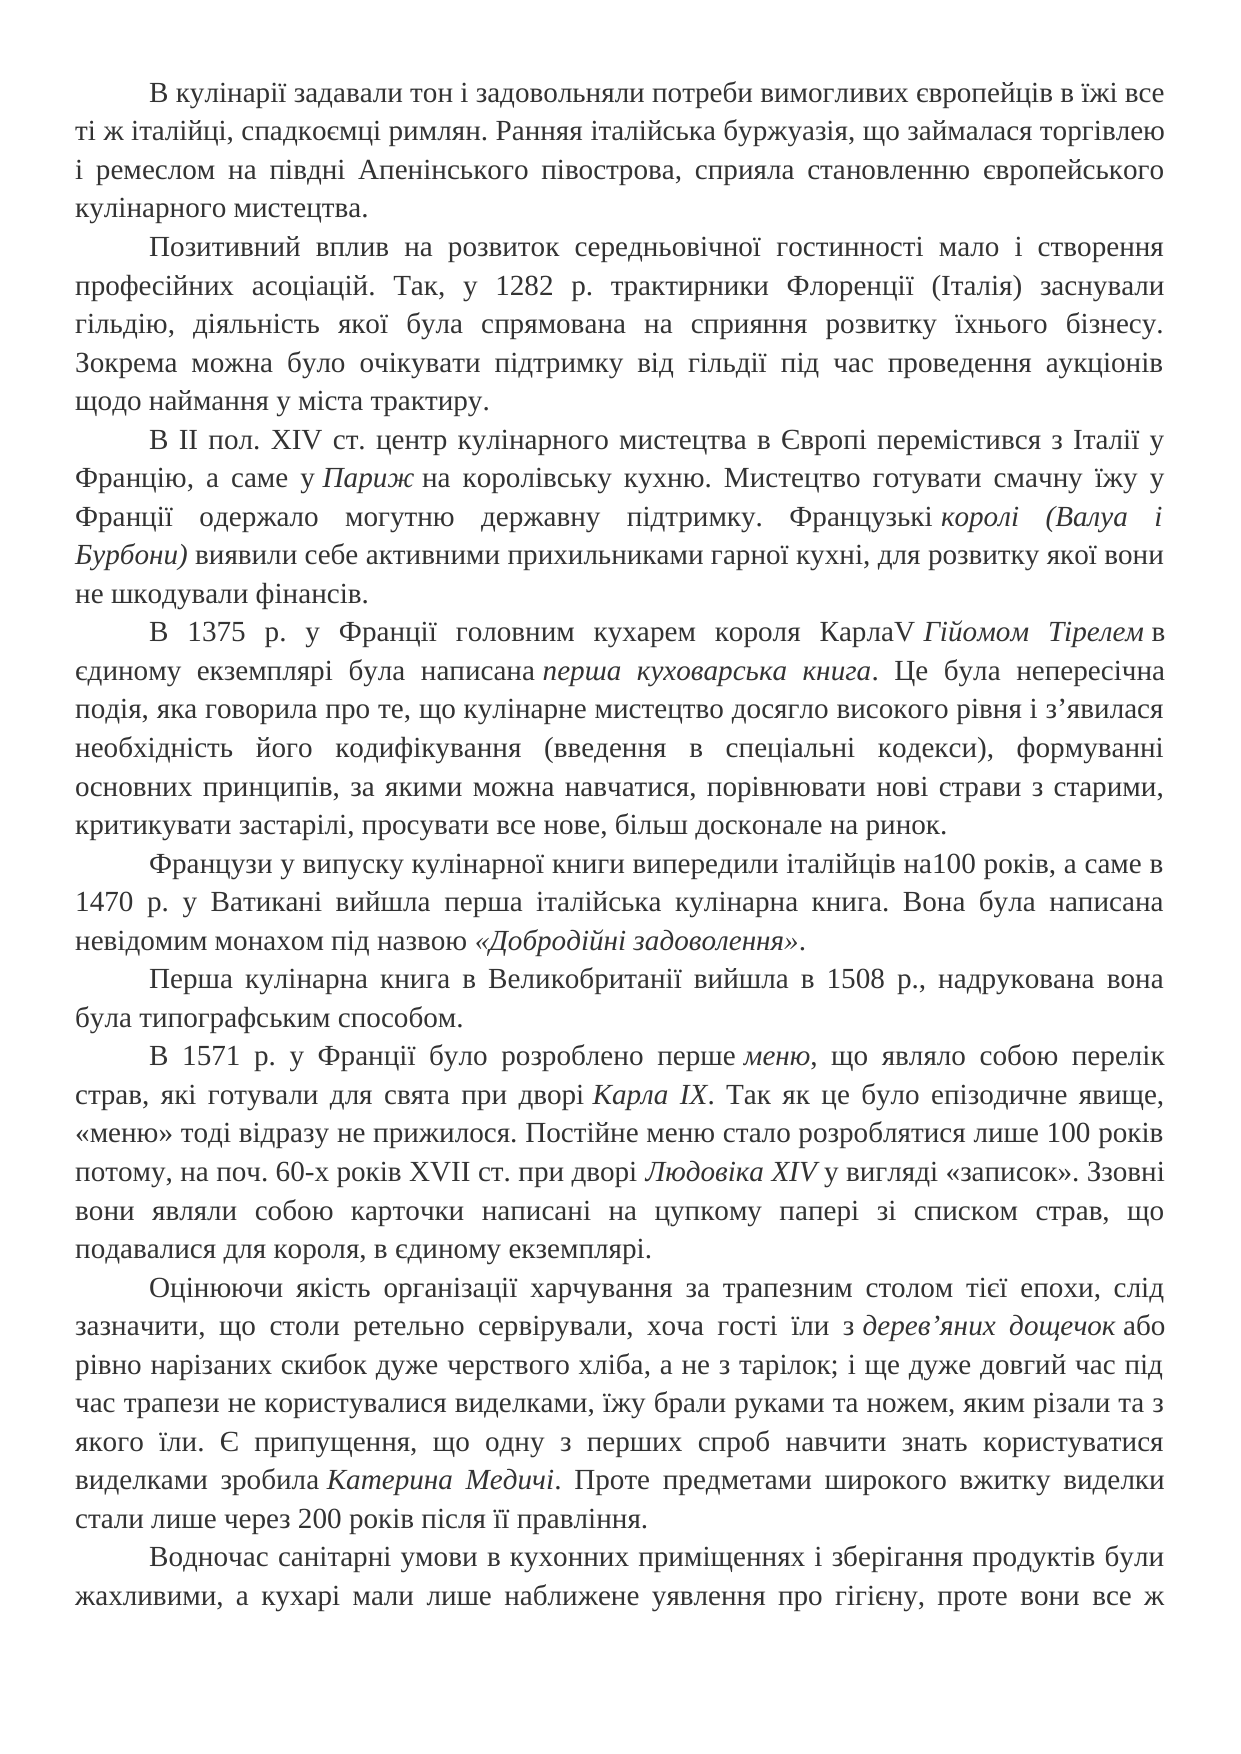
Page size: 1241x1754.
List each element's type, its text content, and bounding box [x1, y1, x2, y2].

text В 1571 р. у Франції було розроблено перше меню, що являло собою перелік страв, які готували для свята при дворі Карла IX. Так як це було епізодичне явище, «меню» тоді відразу не прижилося. Постійне меню стало розроблятися лише 100 років потому, на поч. 60-х років XVII ст. при дворі Людовіка XIV у вигляді «записок». Ззовні вони являли собою карточки написані на цупкому папері зі списком страв, що подавалися для короля, в єдиному екземплярі. [75, 1038, 1165, 1265]
text Французи у випуску кулінарної книги випередили італійців на100 років, а саме в 1470 р. у Ватикані вийшла перша італійська кулінарна книга. Вона була написана невідомим монахом під назвою «Добродійні задоволення». [75, 846, 1165, 956]
text Перша кулінарна книга в Великобританії вийшла в 1508 р., надрукована вона була типографським способом. [75, 961, 1165, 1033]
text В ІІ пол. XIV ст. центр кулінарного мистецтва в Європі перемістився з Італії у Францію, а саме у Париж на королівську кухню. Мистецтво готувати смачну їжу у Франції одержало могутню державну підтримку. Французькі королі (Валуа і Бурбони) виявили себе активними прихильниками гарної кухні, для розвитку якої вони не шкодували фінансів. [75, 422, 1165, 609]
text Оцінюючи якість організації харчування за трапезним столом тієї епохи, слід зазначити, що столи ретельно сервірували, хоча гості їли з дерев’яних дощечок або рівно нарізаних скибок дуже черствого хліба, а не з тарілок; і ще дуже довгий час під час трапези не користувалися виделками, їжу брали руками та ножем, яким різали та з якого їли. Є припущення, що одну з перших спроб навчити знать користуватися виделками зробила Катерина Медичі. Проте предметами широкого вжитку виделки стали лише через 200 років після її правління. [75, 1270, 1165, 1534]
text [75, 1539, 1165, 1612]
text В 1375 р. у Франції головним кухарем короля КарлаV Гійомом Тірелем в єдиному екземплярі була написана перша куховарська книга. Це була непересічна подія, яка говорила про те, що кулінарне мистецтво досягло високого рівня і з’явилася необхідність його кодифікування (введення в спеціальні кодекси), формуванні основних принципів, за якими можна навчатися, порівнювати нові страви з старими, критикувати застарілі, просувати все нове, більш досконале на ринок. [75, 614, 1165, 841]
text Позитивний вплив на розвиток середньовічної гостинності мало і створення професійних асоціацій. Так, у 1282 р. трактирники Флоренції (Італія) заснували гільдію, діяльність якої була спрямована на сприяння розвитку їхнього бізнесу. Зокрема можна було очікувати підтримку від гільдії під час проведення аукціонів щодо наймання у міста трактиру. [75, 229, 1165, 417]
text В кулінарії задавали тон і задовольняли потреби вимогливих європейців в їжі все ті ж італійці, спадкоємці римлян. Ранняя італійська буржуазія, що займалася торгівлею і ремеслом на півдні Апенінського півострова, сприяла становленню європейського кулінарного мистецтва. [75, 75, 1165, 224]
